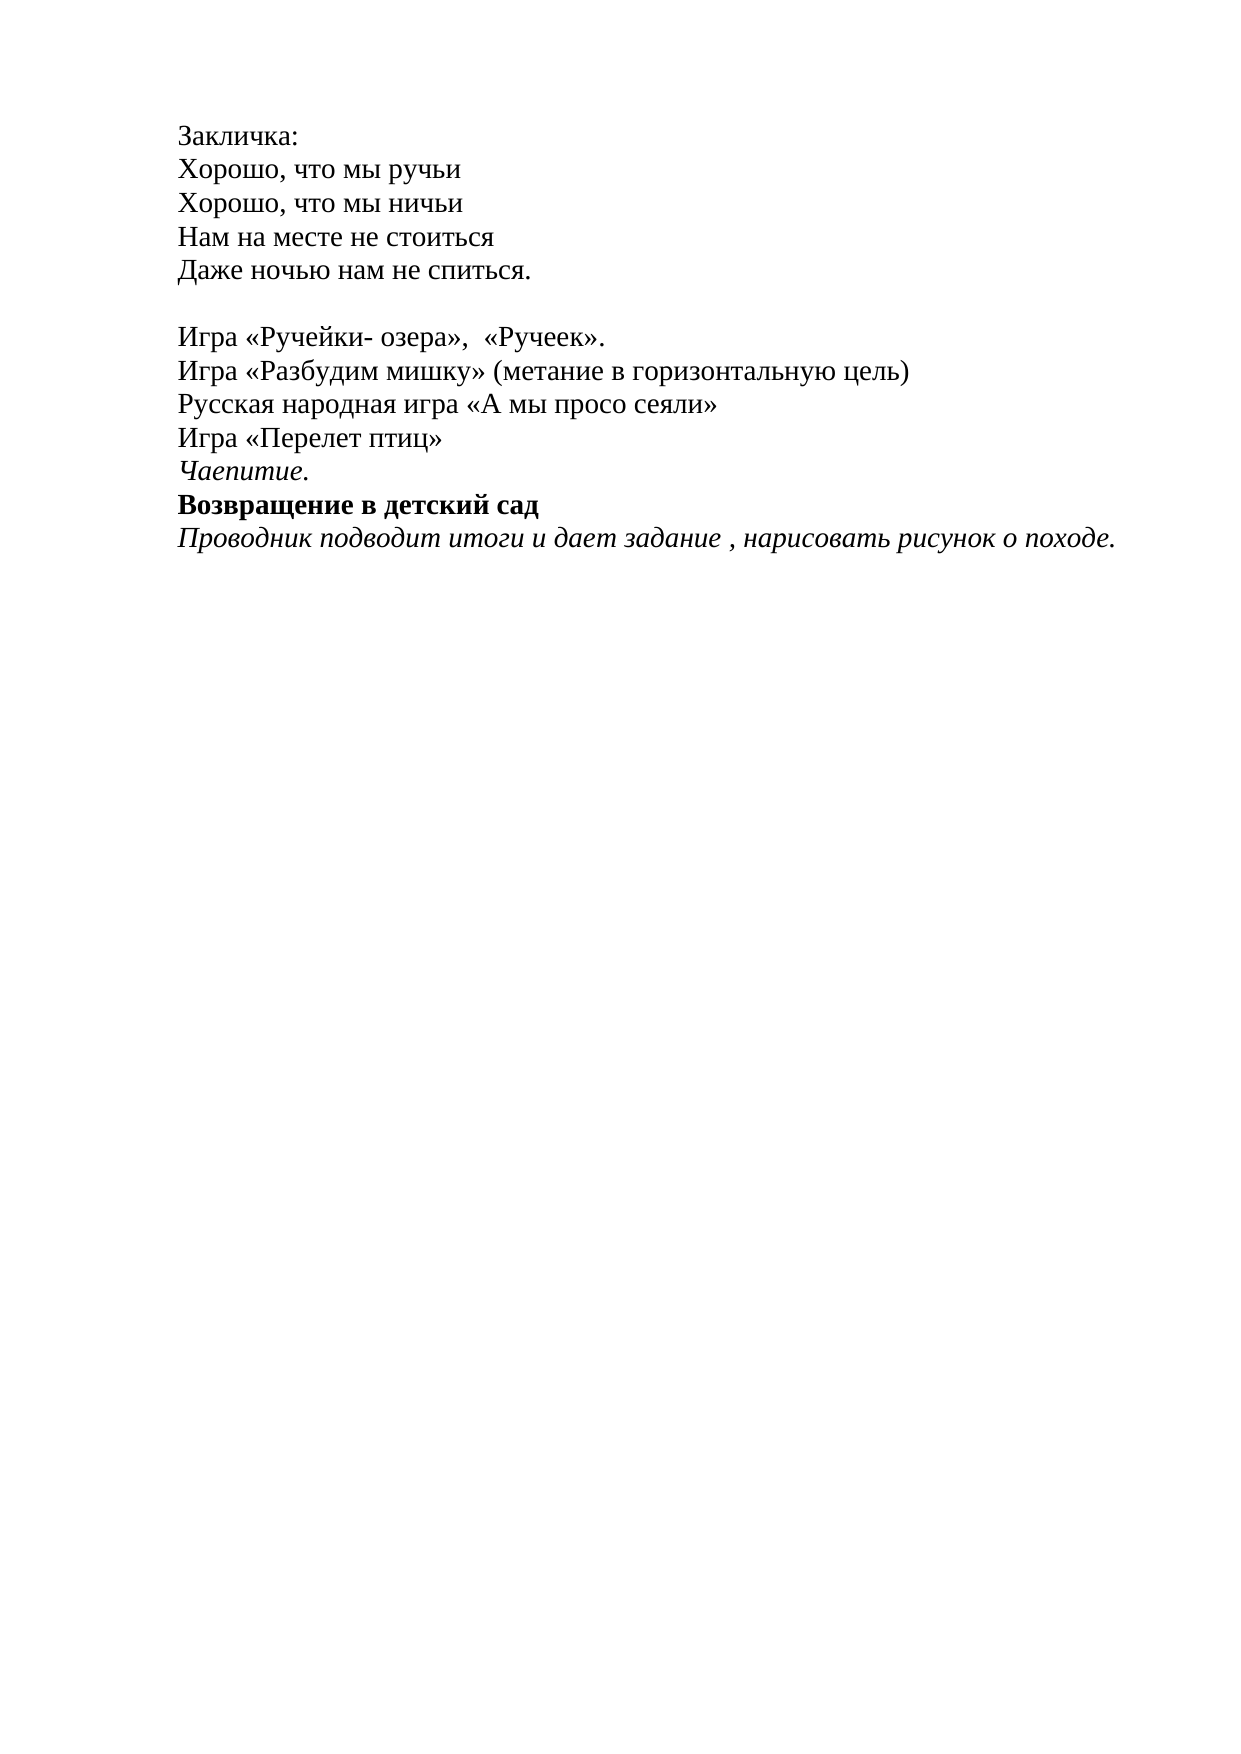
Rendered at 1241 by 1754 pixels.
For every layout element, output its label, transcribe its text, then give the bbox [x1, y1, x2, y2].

text Хорошо, что мы ничьи [177, 185, 1152, 219]
text Проводник подводит итоги и дает задание , нарисовать рисунок о походе. [177, 521, 1152, 554]
text Возвращение в детский сад [177, 487, 1152, 521]
text Игра «Разбудим мишку» (метание в горизонтальную цель) [177, 353, 1152, 386]
text Чаепитие. [177, 453, 1152, 487]
text Даже ночью нам не спиться. [177, 252, 1152, 286]
text Игра «Перелет птиц» [177, 420, 1152, 453]
text Закличка: [177, 118, 1152, 152]
text Русская народная игра «А мы просо сеяли» [177, 386, 1152, 420]
text Нам на месте не стоиться [177, 219, 1152, 252]
text Игра «Ручейки- озера», «Ручеек». [177, 319, 1152, 353]
text Хорошо, что мы ручьи [177, 152, 1152, 185]
